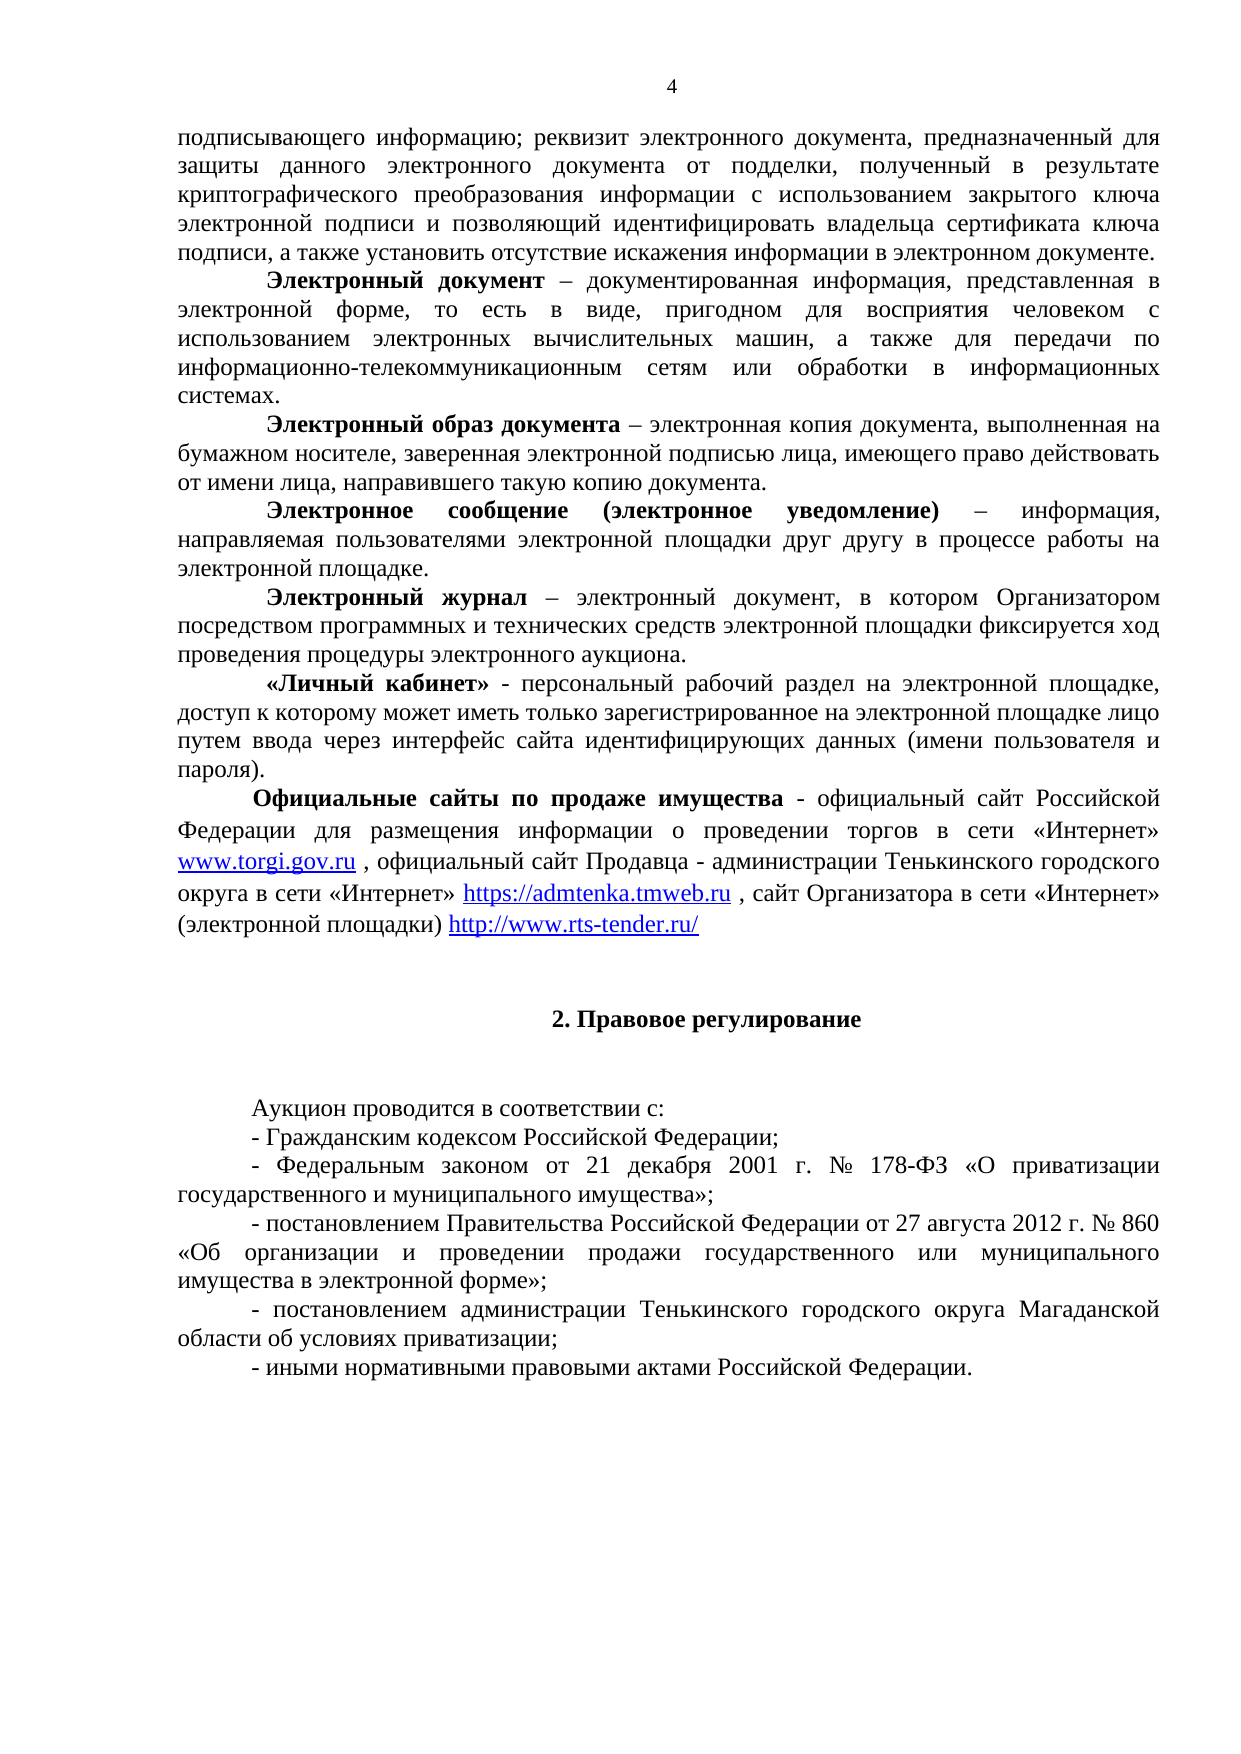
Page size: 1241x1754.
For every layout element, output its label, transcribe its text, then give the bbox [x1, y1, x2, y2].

text «Личный кабинет» - персональный рабочий раздел на электронной площадке, доступ к которому может иметь только зарегистрированное на электронной площадке лицо путем ввода через интерфейс сайта идентифицирующих данных (имени пользователя и пароля). [177, 668, 1161, 783]
text 2. Правовое регулирование [177, 1004, 1161, 1033]
text - Федеральным законом от 21 декабря 2001 г. № 178-ФЗ «О приватизации государственного и муниципального имущества»; [177, 1151, 1161, 1208]
text Электронный журнал – электронный документ, в котором Организатором посредством программных и технических средств электронной площадки фиксируется ход проведения процедуры электронного аукциона. [177, 582, 1161, 668]
text - постановлением администрации Тенькинского городского округа Магаданской области об условиях приватизации; [177, 1294, 1161, 1352]
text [177, 122, 1161, 266]
text Электронный документ – документированная информация, представленная в электронной форме, то есть в виде, пригодном для восприятия человеком с использованием электронных вычислительных машин, а также для передачи по информационно-телекоммуникационным сетям или обработки в информационных системах. [177, 266, 1161, 409]
text Электронный образ документа – электронная копия документа, выполненная на бумажном носителе, заверенная электронной подписью лица, имеющего право действовать от имени лица, направившего такую копию документа. [177, 409, 1161, 496]
text - Гражданским кодексом Российской Федерации; [177, 1122, 1161, 1151]
text - постановлением Правительства Российской Федерации от 27 августа 2012 г. № 860 «Об организации и проведении продажи государственного или муниципального имущества в электронной форме»; [177, 1208, 1161, 1294]
text Аукцион проводится в соответствии с: [177, 1093, 1161, 1122]
text Официальные сайты по продаже имущества - официальный сайт Российской Федерации для размещения информации о проведении торгов в сети «Интернет» www.torgi.gov.ru , официальный сайт Продавца - администрации Тенькинского городского округа в сети «Интернет» https://admtenka.tmweb.ru , сайт Организатора в сети «Интернет» (электронной площадки) http://www.rts-tender.ru/ [177, 783, 1161, 938]
text Электронное сообщение (электронное уведомление) – информация, направляемая пользователями электронной площадки друг другу в процессе работы на электронной площадке. [177, 496, 1161, 582]
text - иными нормативными правовыми актами Российской Федерации. [177, 1352, 1161, 1381]
